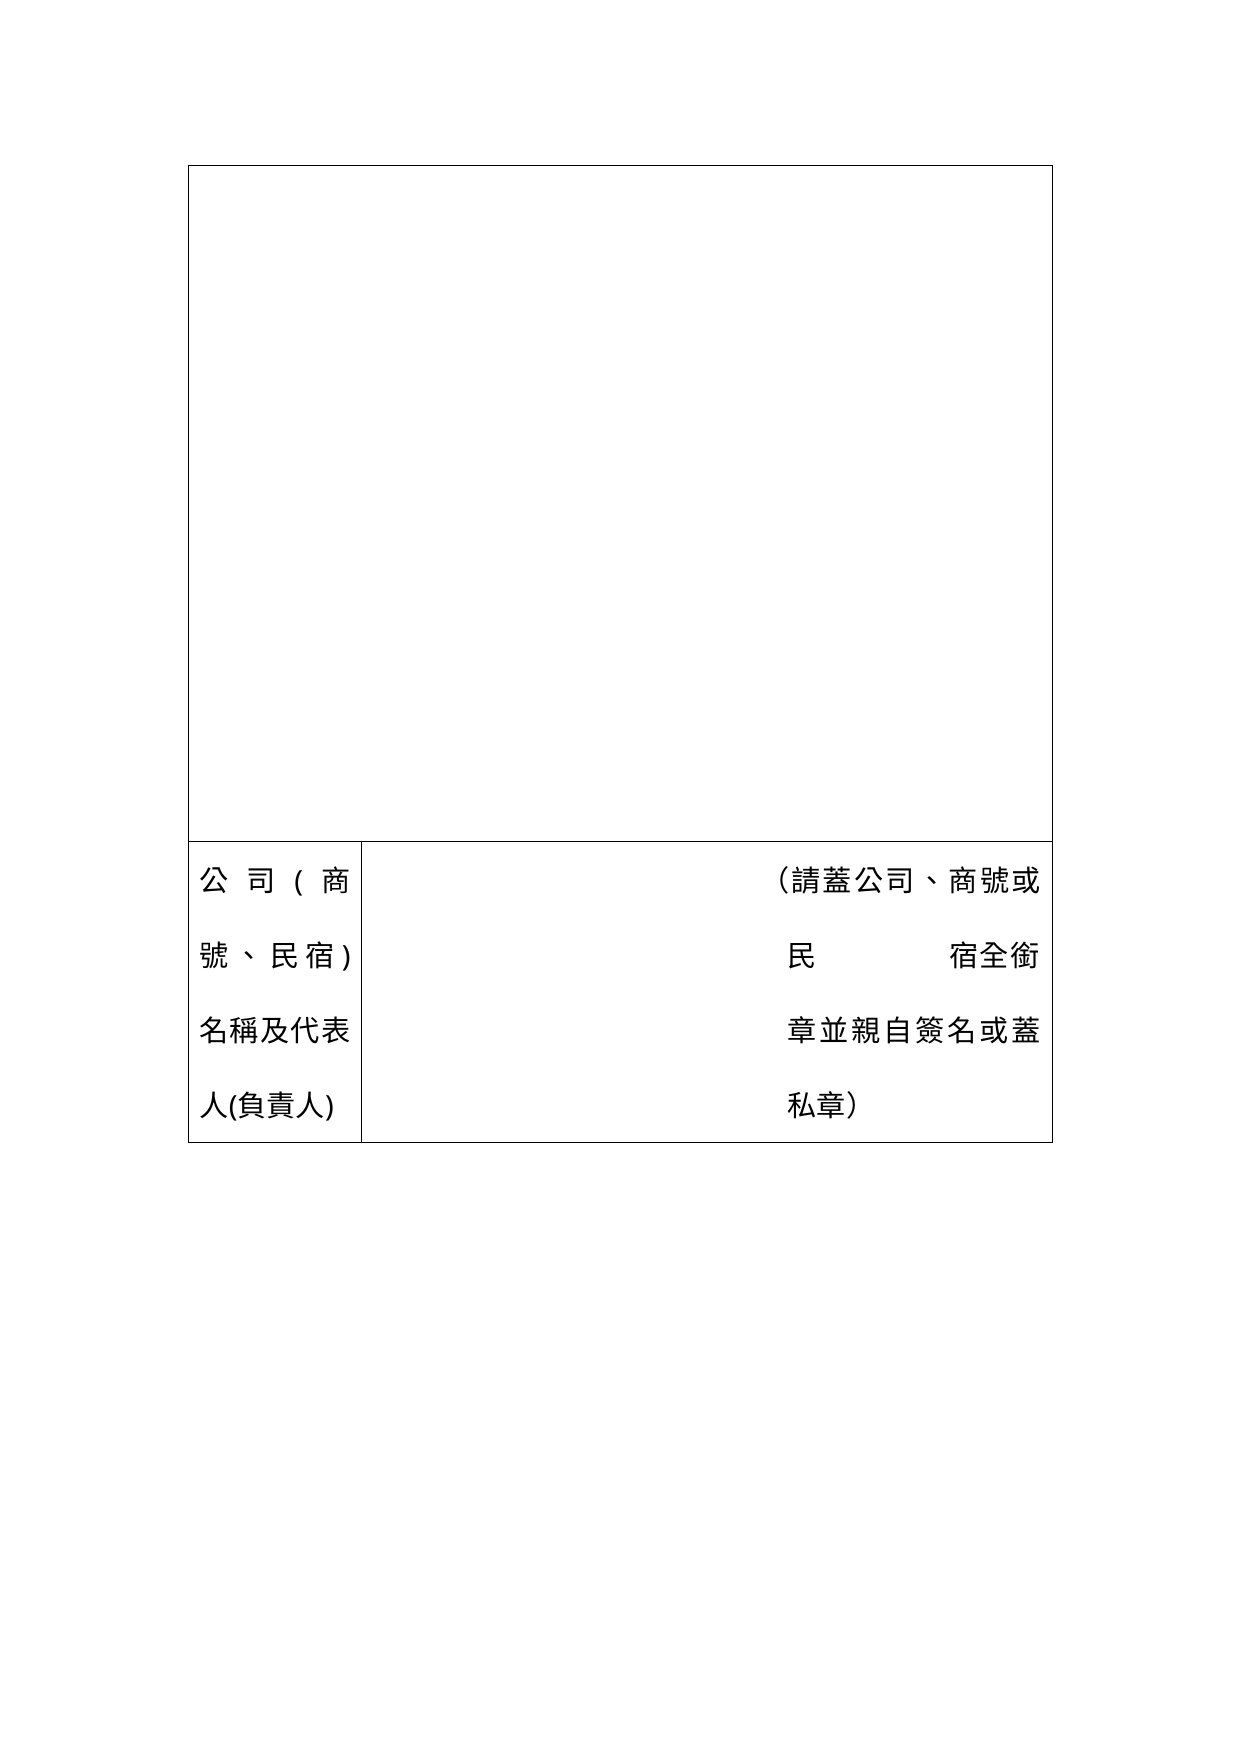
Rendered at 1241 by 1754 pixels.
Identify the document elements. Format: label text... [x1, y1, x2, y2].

table_cell 公司(商號、民宿)名稱及代表人(負責人) [189, 842, 361, 1142]
table_cell [189, 166, 1052, 841]
table_cell （請蓋公司、商號或民 宿全銜章並親自簽名或蓋私章） [362, 842, 1052, 1142]
